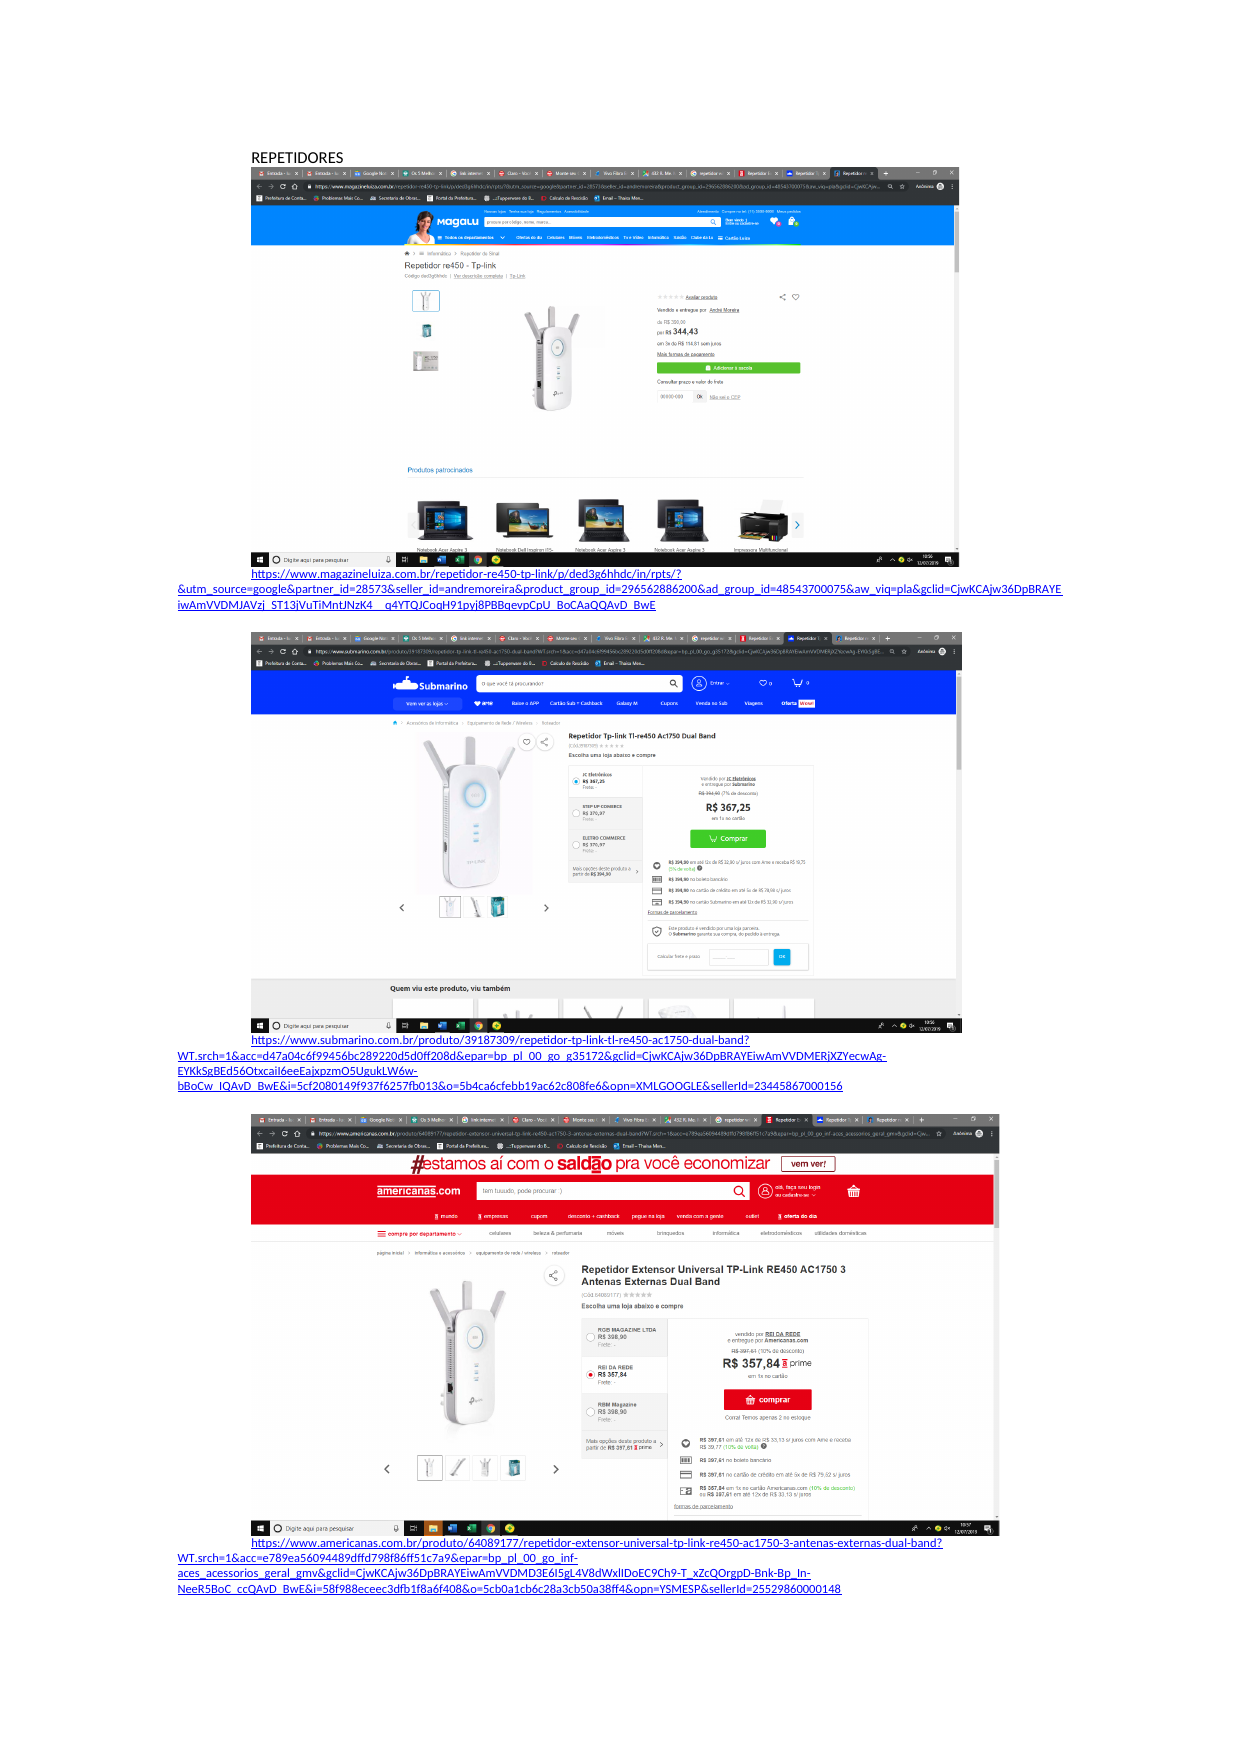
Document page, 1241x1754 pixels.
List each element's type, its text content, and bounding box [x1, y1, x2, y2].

text https://www.submarino.com.br/produto/39187309/repetidor-tp-link-tl-re450-ac1750-dual-band?WT.srch=1&acc=d47a04c6f99456bc289220d5d0ff208d&epar=bp_pl_00_go_g35172&gclid=CjwKCAjw36DpBRAYEiwAmVVDMERjXZYecwAg-EYKkSgBEd56OtxcaiI6eeEajxpzmO5UgukLW6w-bBoCw_IQAvD_BwE&i=5cf2080149f937f6257fb013&o=5b4ca6cfebb19ac62c808fe6&opn=XMLGOOGLE&sellerId=23445867000156 [177, 1032, 1063, 1094]
picture [251, 167, 960, 567]
text https://www.magazineluiza.com.br/repetidor-re450-tp-link/p/ded3g6hhdc/in/rpts/?&utm_source=google&partner_id=28573&seller_id=andremoreira&product_group_id=296562886200&ad_group_id=48543700075&aw_viq=pla&gclid=CjwKCAjw36DpBRAYEiwAmVVDMJAVzj_ST13jVuTiMntJNzK4__q4YTQJCoqH91pyj8PBBqevpCpU_BoCAaQQAvD_BwE [177, 566, 1063, 595]
text REPETIDORES [177, 148, 1063, 168]
picture [251, 1114, 1000, 1536]
text https://www.americanas.com.br/produto/64089177/repetidor-extensor-universal-tp-link-re450-ac1750-3-antenas-externas-dual-band?WT.srch=1&acc=e789ea56094489dffd798f86ff51c7a9&epar=bp_pl_00_go_inf-aces_acessorios_geral_gmv&gclid=CjwKCAjw36DpBRAYEiwAmVVDMD3E6I5gL4V8dWxlIDoEC9Ch9-T_xZcQOrgpD-Bnk-Bp_In-NeeR5BoC_ccQAvD_BwE&i=58f988eceec3dfb1f8a6f408&o=5cb0a1cb6c28a3cb50a38ff4&opn=YSMESP&sellerId=25529860000148 [177, 1535, 1063, 1596]
picture [251, 632, 962, 1033]
